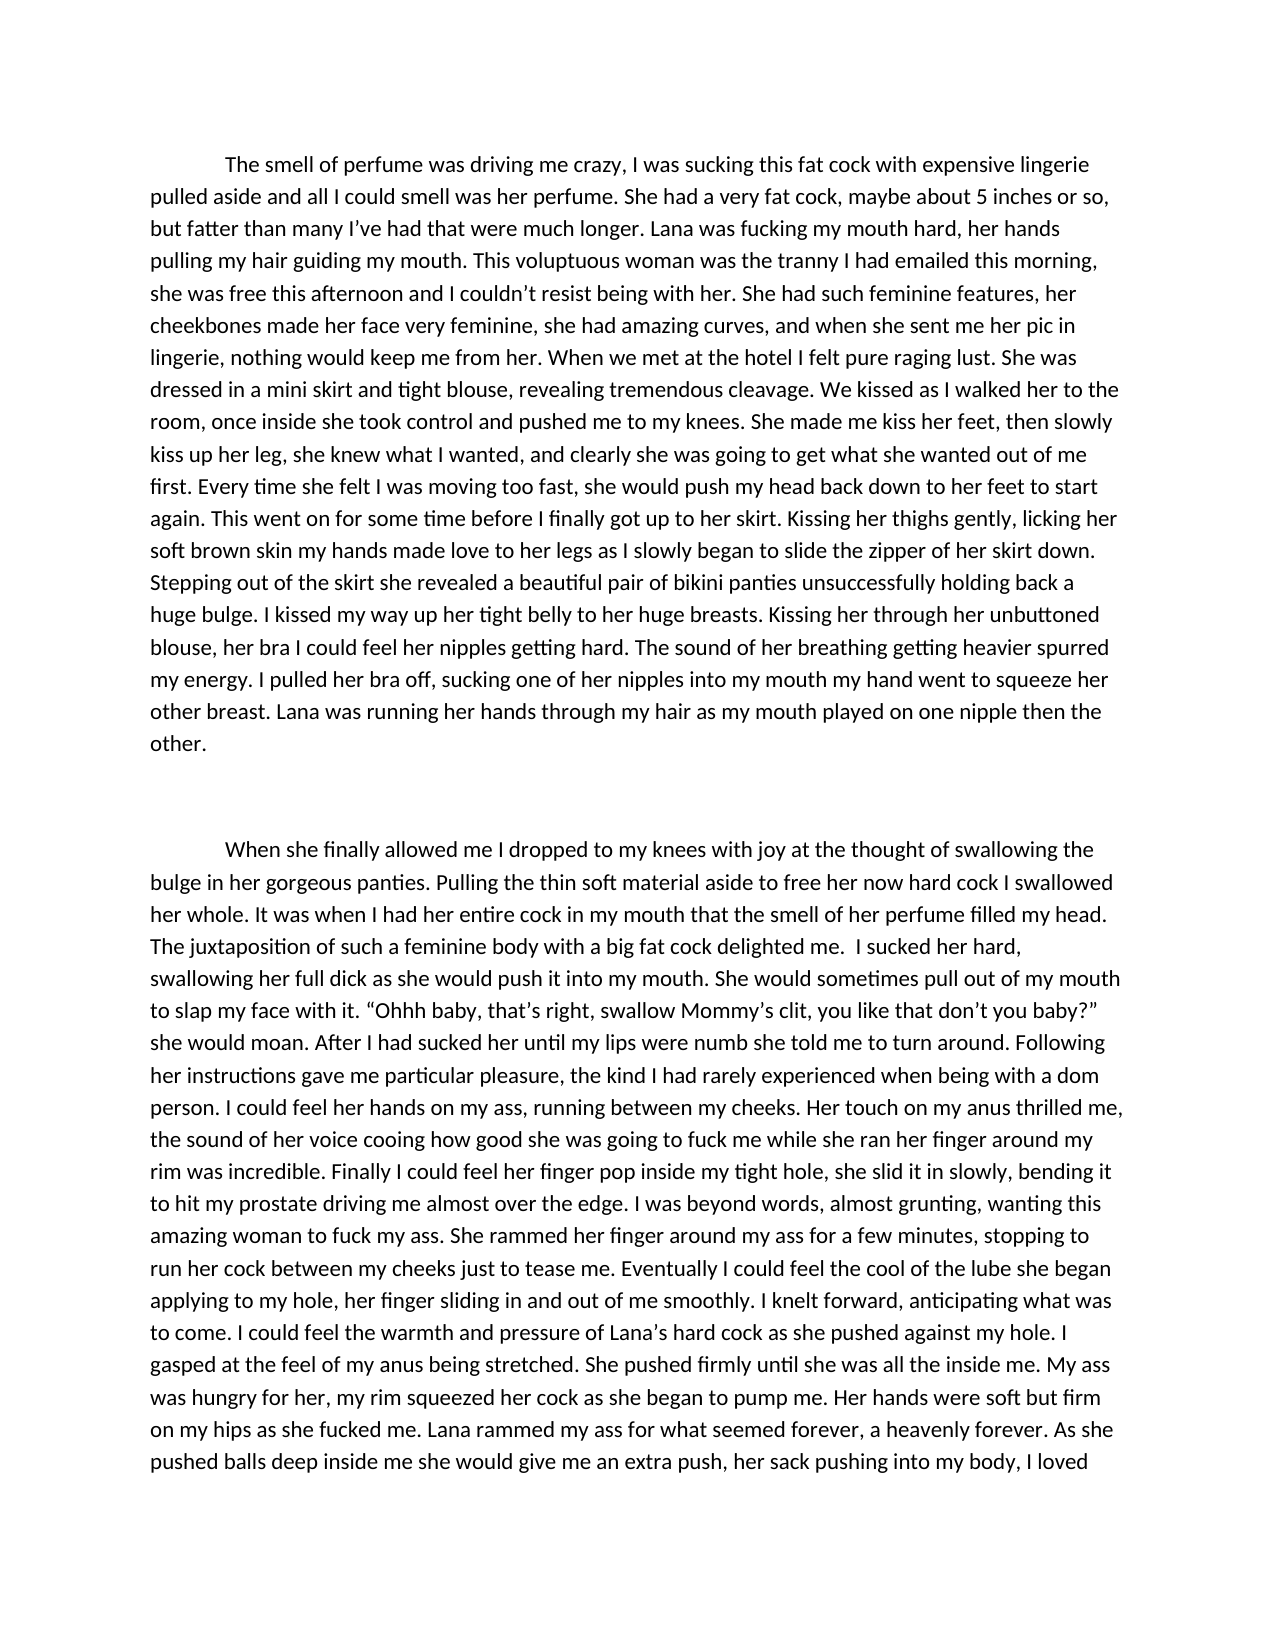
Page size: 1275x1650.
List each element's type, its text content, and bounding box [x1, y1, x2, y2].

text The smell of perfume was driving me crazy, I was sucking this fat cock with expensive lingerie pulled aside and all I could smell was her perfume. She had a very fat cock, maybe about 5 inches or so, but fatter than many I’ve had that were much longer. Lana was fucking my mouth hard, her hands pulling my hair guiding my mouth. This voluptuous woman was the tranny I had emailed this morning, she was free this afternoon and I couldn’t resist being with her. She had such feminine features, her cheekbones made her face very feminine, she had amazing curves, and when she sent me her pic in lingerie, nothing would keep me from her. When we met at the hotel I felt pure raging lust. She was dressed in a mini skirt and tight blouse, revealing tremendous cleavage. We kissed as I walked her to the room, once inside she took control and pushed me to my knees. She made me kiss her feet, then slowly kiss up her leg, she knew what I wanted, and clearly she was going to get what she wanted out of me first. Every time she felt I was moving too fast, she would push my head back down to her feet to start again. This went on for some time before I finally got up to her skirt. Kissing her thighs gently, licking her soft brown skin my hands made love to her legs as I slowly began to slide the zipper of her skirt down. Stepping out of the skirt she revealed a beautiful pair of bikini panties unsuccessfully holding back a huge bulge. I kissed my way up her tight belly to her huge breasts. Kissing her through her unbuttoned blouse, her bra I could feel her nipples getting hard. The sound of her breathing getting heavier spurred my energy. I pulled her bra off, sucking one of her nipples into my mouth my hand went to squeeze her other breast. Lana was running her hands through my hair as my mouth played on one nipple then the other. [150, 150, 1125, 757]
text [150, 835, 1125, 1475]
